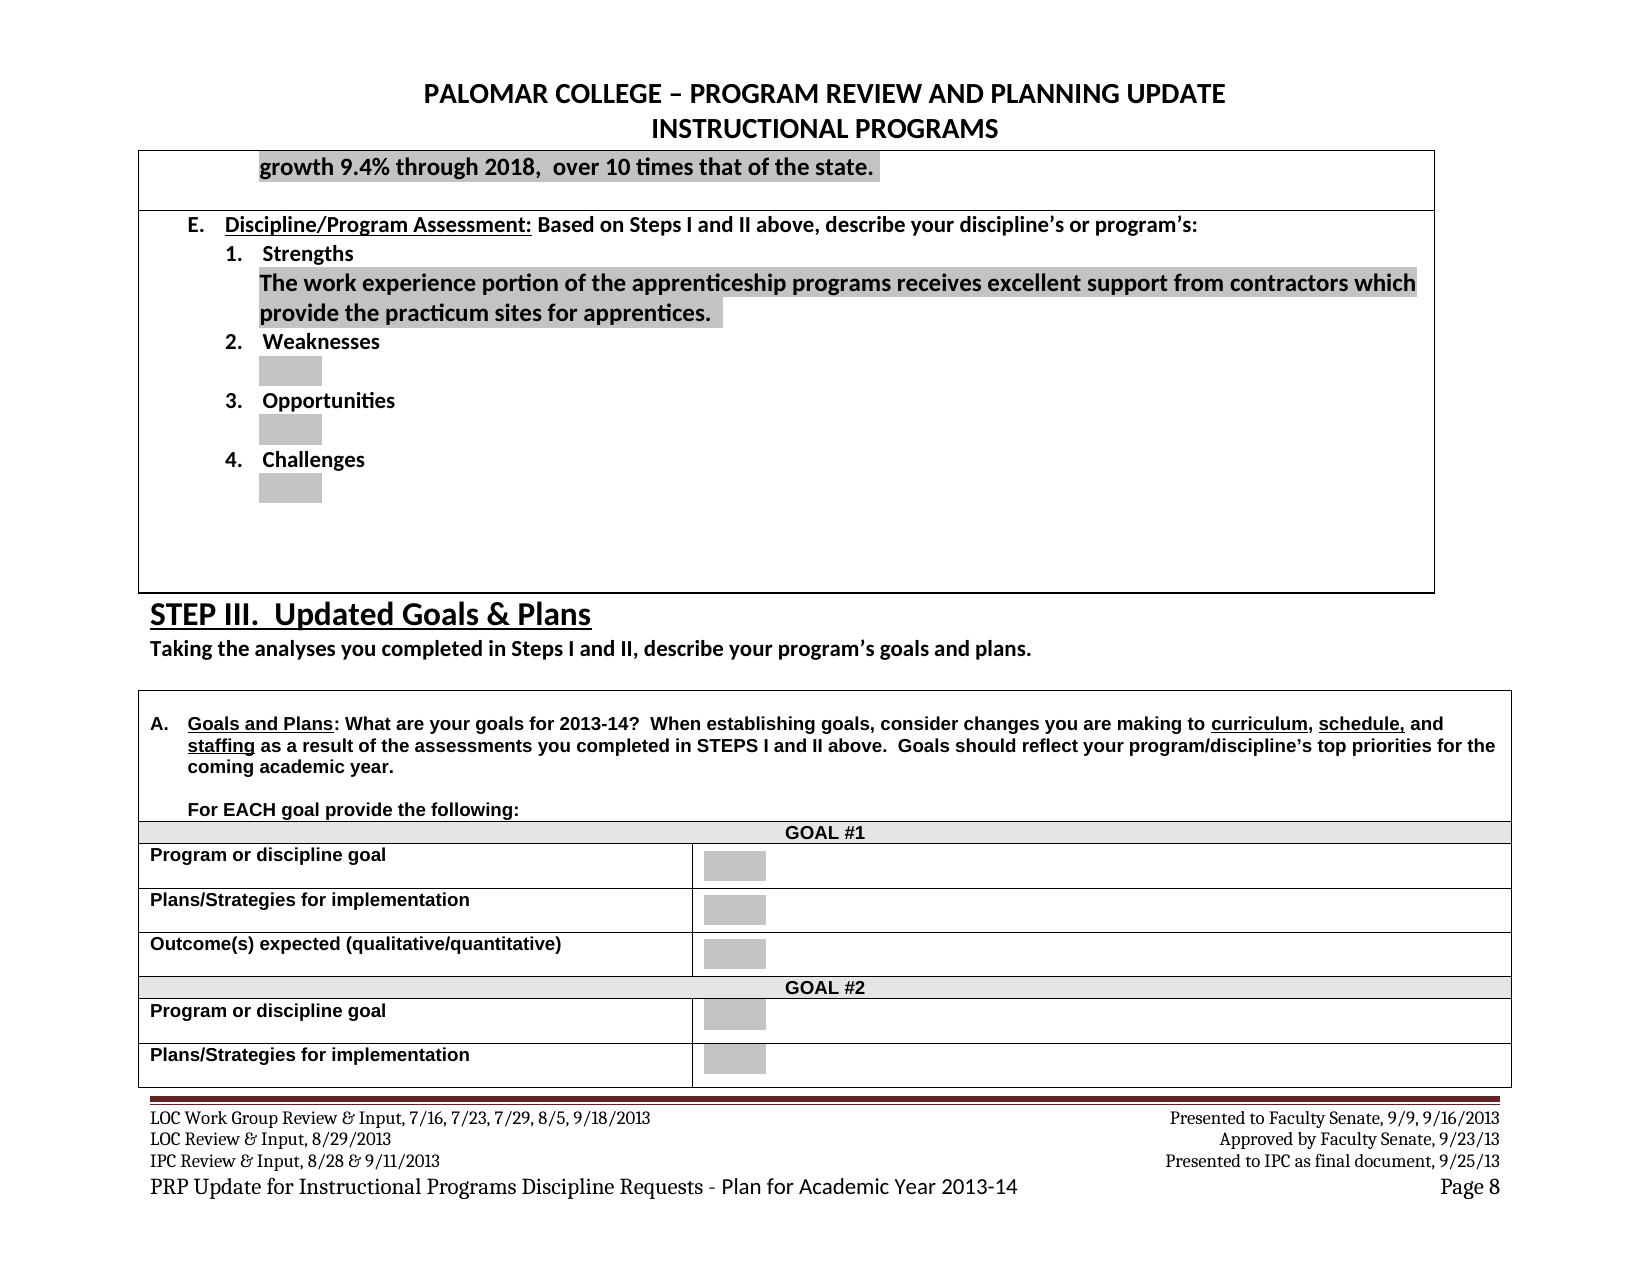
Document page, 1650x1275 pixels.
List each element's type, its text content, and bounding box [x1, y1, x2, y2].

table_cell [693, 844, 1511, 887]
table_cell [139, 151, 1434, 209]
table_cell [693, 933, 1511, 976]
table_cell Program or discipline goal [139, 999, 692, 1042]
table_cell GOAL #1 [139, 822, 1511, 843]
text STEP III. Updated Goals & Plans [150, 593, 1500, 634]
table_cell [693, 889, 1511, 932]
text Taking the analyses you completed in Steps I and II, describe your program’s goals and plans. [150, 634, 1500, 662]
table_header Goals and Plans: What are your goals for 2013-14? When establishing goals, consider changes you are making to curriculum, schedule, and staffing as a result of the assessments you completed in STEPS I and II above. Goals should reflect your program/discipline’s top priorities for the coming academic year. For EACH goal provide the following: [139, 691, 1511, 821]
table_cell [693, 999, 1511, 1042]
table_cell [693, 1044, 1511, 1087]
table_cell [139, 933, 692, 976]
table_cell Plans/Strategies for implementation [139, 1044, 692, 1087]
table_cell Discipline/Program Assessment: Based on Steps I and II above, describe your discipline’s or program’s: Strengths The work experience portion of the apprenticeship programs receives excellent support from contractors which provide the practicum sites for apprentices. Weaknesses Opportunities Challenges [139, 211, 1434, 592]
table_cell Plans/Strategies for implementation [139, 889, 692, 932]
table_cell Program or discipline goal [139, 844, 692, 887]
table_cell GOAL #2 [139, 977, 1511, 998]
